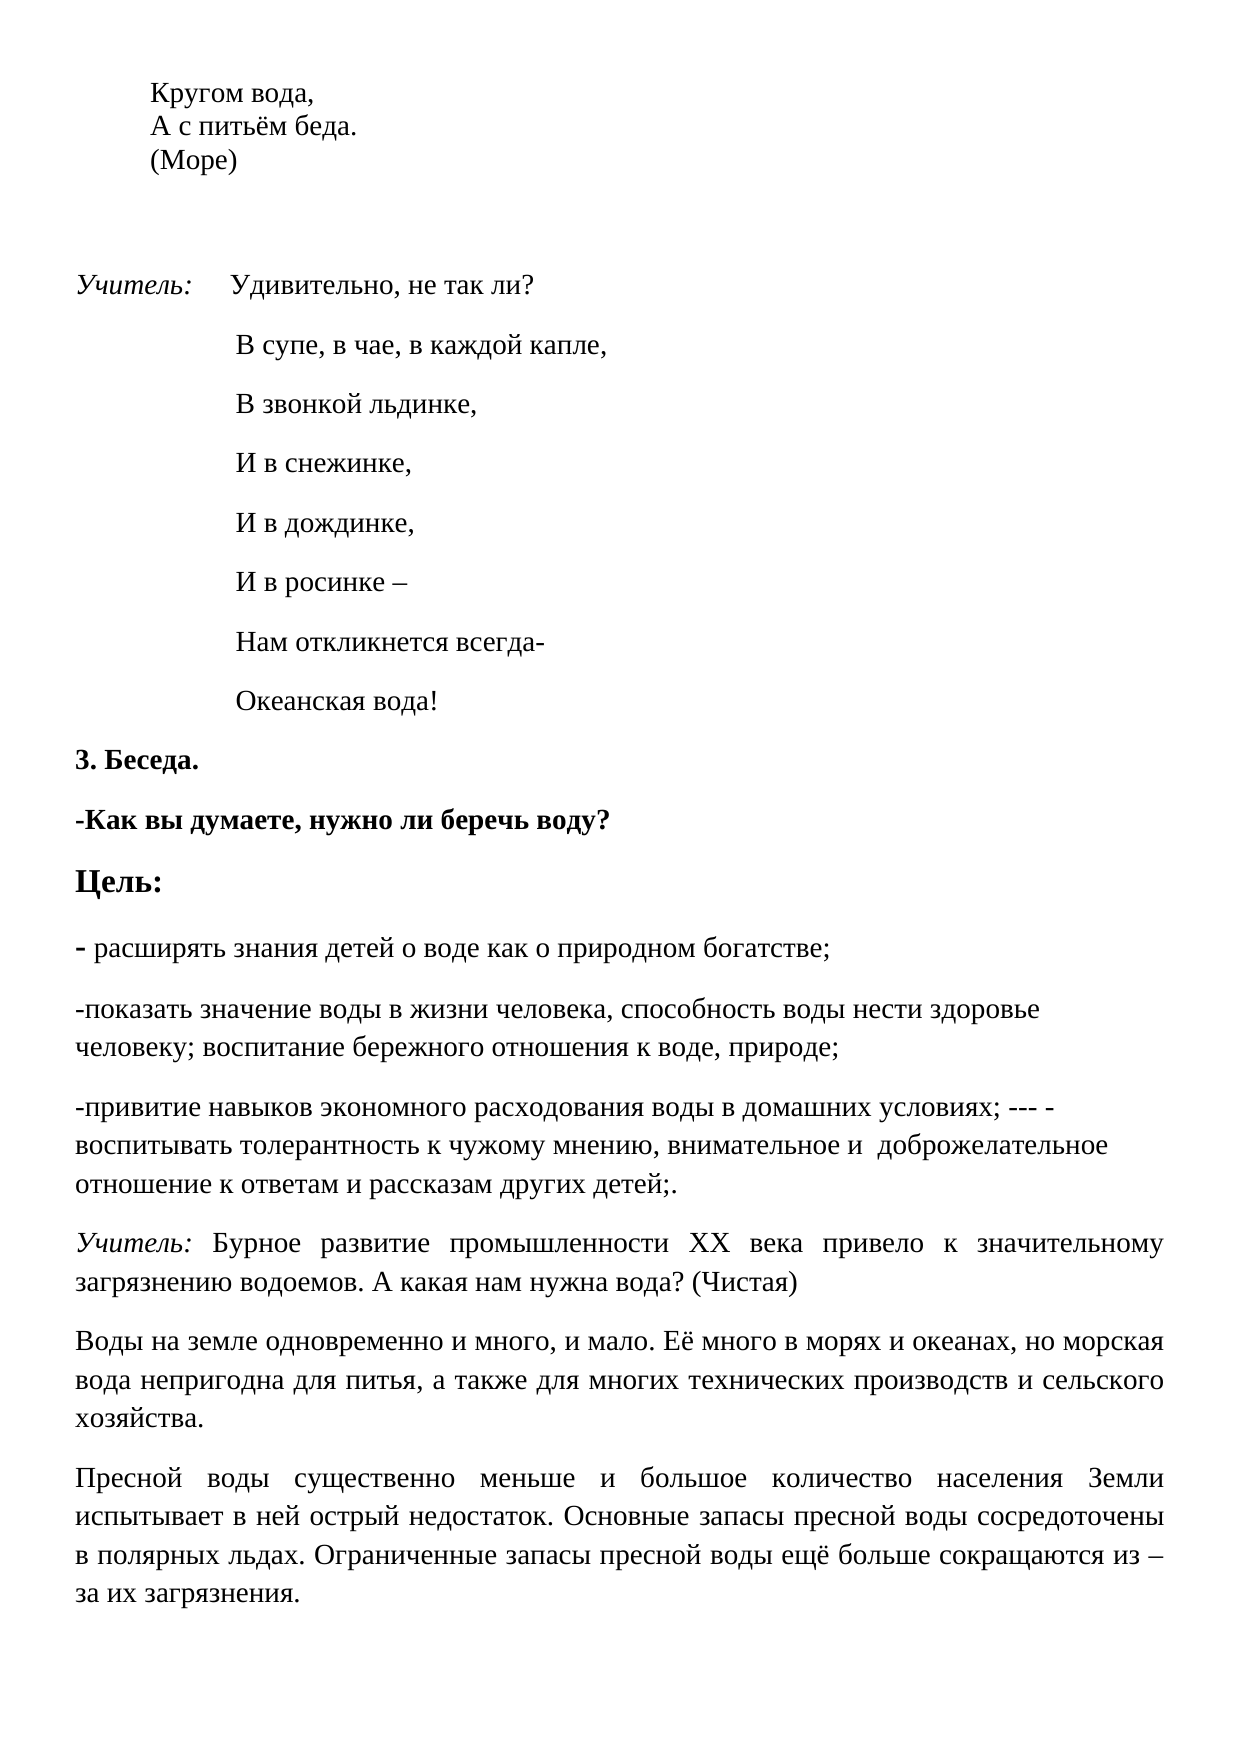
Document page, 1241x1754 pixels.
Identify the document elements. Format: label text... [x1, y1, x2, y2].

text -привитие навыков экономного расходования воды в домашних условиях; --- -воспитывать толерантность к чужому мнению, внимательное и доброжелательное отношение к ответам и рассказам других детей;. [75, 1089, 1165, 1199]
text В супе, в чае, в каждой капле, [75, 327, 1165, 360]
text Учитель: Удивительно, не так ли? [75, 267, 1165, 301]
text Океанская вода! [75, 683, 1165, 717]
text Воды на земле одновременно и много, и мало. Её много в морях и океанах, но морская вода непригодна для питья, а также для многих технических производств и сельского хозяйства. [75, 1323, 1165, 1434]
text Кругом вода, А с питьём беда. (Море) [150, 75, 1165, 176]
text И в росинке – [75, 564, 1165, 598]
text Цель: [75, 861, 1165, 899]
text Нам откликнется всегда- [75, 624, 1165, 657]
text И в дождинке, [75, 505, 1165, 538]
text И в снежинке, [75, 446, 1165, 479]
text Пресной воды существенно меньше и большое количество населения Земли испытывает в ней острый недостаток. Основные запасы пресной воды сосредоточены в полярных льдах. Ограниченные запасы пресной воды ещё больше сокращаются из – за их загрязнения. [75, 1460, 1165, 1609]
text - расширять знания детей о воде как о природном богатстве; [75, 926, 1165, 964]
text 3. Беседа. [75, 742, 1165, 776]
text Учитель: Бурное развитие промышленности XX века привело к значительному загрязнению водоемов. А какая нам нужна вода? (Чистая) [75, 1225, 1165, 1297]
text -Как вы думаете, нужно ли беречь воду? [75, 802, 1165, 835]
text -показать значение воды в жизни человека, способность воды нести здоровье человеку; воспитание бережного отношения к воде, природе; [75, 991, 1165, 1063]
text В звонкой льдинке, [75, 386, 1165, 420]
